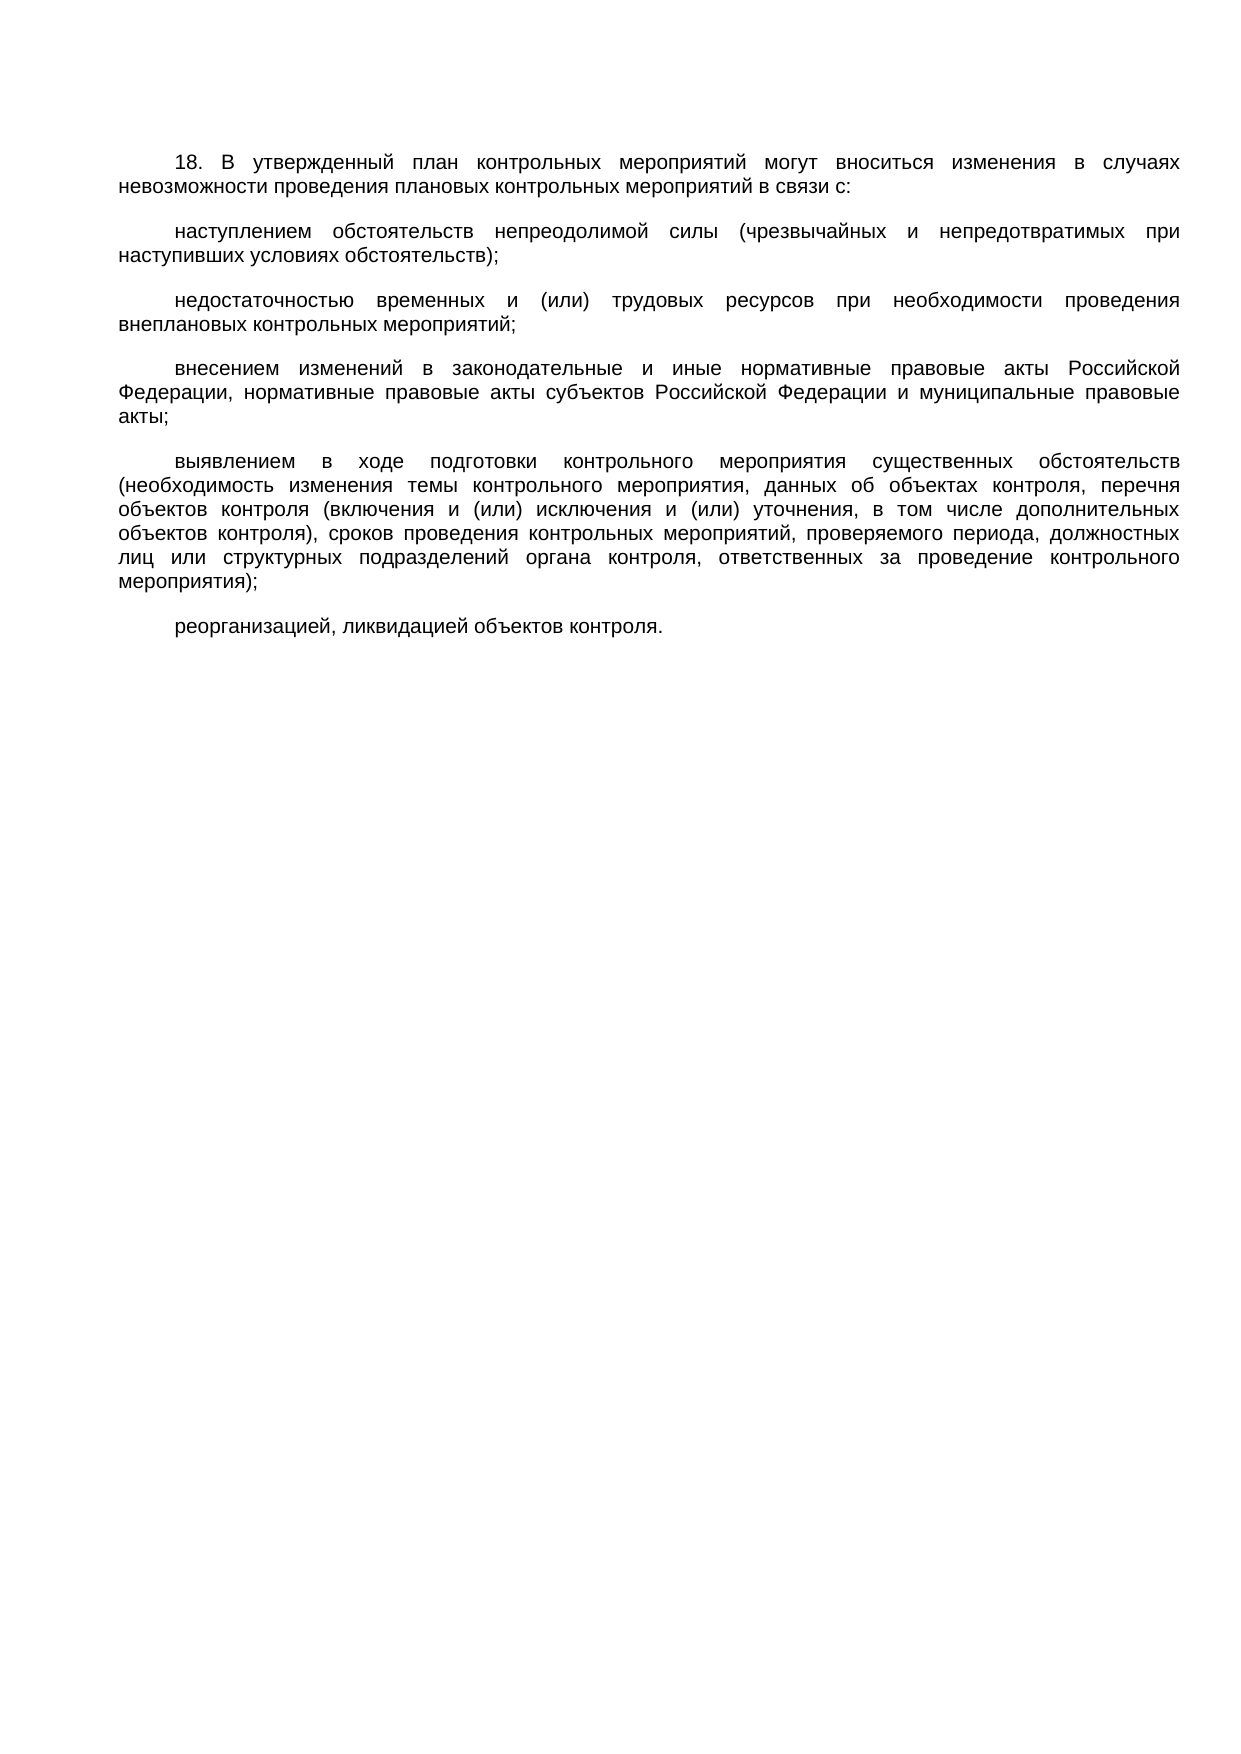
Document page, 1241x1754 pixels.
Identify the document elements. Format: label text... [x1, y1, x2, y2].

text реорганизацией, ликвидацией объектов контроля. [118, 613, 1181, 637]
text недостаточностью временных и (или) трудовых ресурсов при необходимости проведения внеплановых контрольных мероприятий; [118, 287, 1181, 335]
text внесением изменений в законодательные и иные нормативные правовые акты Российской Федерации, нормативные правовые акты субъектов Российской Федерации и муниципальные правовые акты; [118, 356, 1181, 428]
text наступлением обстоятельств непреодолимой силы (чрезвычайных и непредотвратимых при наступивших условиях обстоятельств); [118, 219, 1181, 267]
text 18. В утвержденный план контрольных мероприятий могут вноситься изменения в случаях невозможности проведения плановых контрольных мероприятий в связи с: [118, 150, 1181, 198]
text выявлением в ходе подготовки контрольного мероприятия существенных обстоятельств (необходимость изменения темы контрольного мероприятия, данных об объектах контроля, перечня объектов контроля (включения и (или) исключения и (или) уточнения, в том числе дополнительных объектов контроля), сроков проведения контрольных мероприятий, проверяемого периода, должностных лиц или структурных подразделений органа контроля, ответственных за проведение контрольного мероприятия); [118, 449, 1181, 593]
